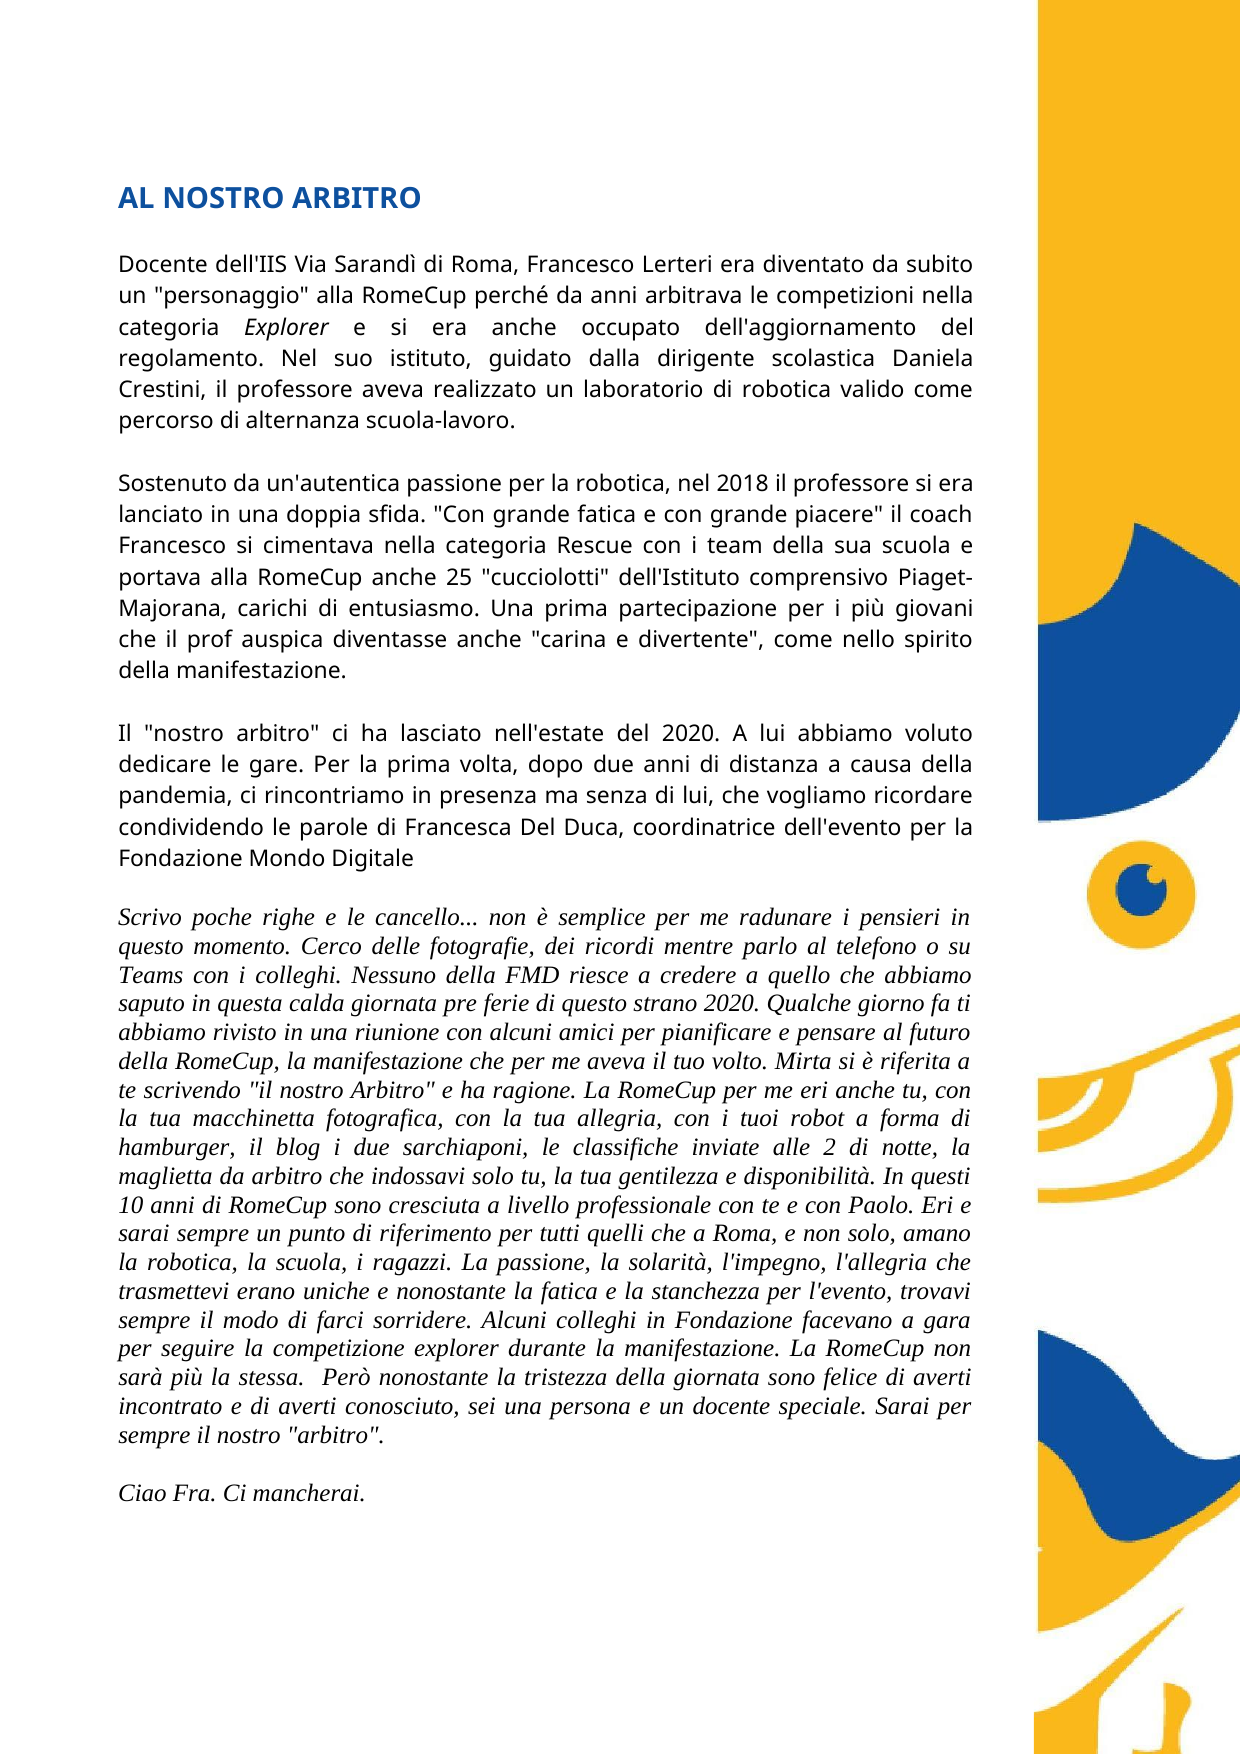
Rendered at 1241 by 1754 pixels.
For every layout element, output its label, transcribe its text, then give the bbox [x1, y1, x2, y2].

text Il "nostro arbitro" ci ha lasciato nell'estate del 2020. A lui abbiamo voluto dedicare le gare. Per la prima volta, dopo due anni di distanza a causa della pandemia, ci rincontriamo in presenza ma senza di lui, che vogliamo ricordare condividendo le parole di Francesca Del Duca, coordinatrice dell'evento per la Fondazione Mondo Digitale [118, 717, 974, 873]
text Docente dell'IIS Via Sarandì di Roma, Francesco Lerteri era diventato da subito un "personaggio" alla RomeCup perché da anni arbitrava le competizioni nella categoria Explorer e si era anche occupato dell'aggiornamento del regolamento. Nel suo istituto, guidato dalla dirigente scolastica Daniela Crestini, il professore aveva realizzato un laboratorio di robotica valido come percorso di alternanza scuola-lavoro. [118, 248, 974, 436]
text Sostenuto da un'autentica passione per la robotica, nel 2018 il professore si era lanciato in una doppia sfida. "Con grande fatica e con grande piacere" il coach Francesco si cimentava nella categoria Rescue con i team della sua scuola e portava alla RomeCup anche 25 "cucciolotti" dell'Istituto comprensivo Piaget-Majorana, carichi di entusiasmo. Una prima partecipazione per i più giovani che il prof auspica diventasse anche "carina e divertente", come nello spirito della manifestazione. [118, 467, 974, 686]
text Scrivo poche righe e le cancello... non è semplice per me radunare i pensieri in questo momento. Cerco delle fotografie, dei ricordi mentre parlo al telefono o su Teams con i colleghi. Nessuno della FMD riesce a credere a quello che abbiamo saputo in questa calda giornata pre ferie di questo strano 2020. Qualche giorno fa ti abbiamo rivisto in una riunione con alcuni amici per pianificare e pensare al futuro della RomeCup, la manifestazione che per me aveva il tuo volto. Mirta si è riferita a te scrivendo "il nostro Arbitro" e ha ragione. La RomeCup per me eri anche tu, con la tua macchinetta fotografica, con la tua allegria, con i tuoi robot a forma di hamburger, il blog i due sarchiaponi, le classifiche inviate alle 2 di notte, la maglietta da arbitro che indossavi solo tu, la tua gentilezza e disponibilità. In questi 10 anni di RomeCup sono cresciuta a livello professionale con te e con Paolo. Eri e sarai sempre un punto di riferimento per tutti quelli che a Roma, e non solo, amano la robotica, la scuola, i ragazzi. La passione, la solarità, l'impegno, l'allegria che trasmettevi erano uniche e nonostante la fatica e la stanchezza per l'evento, trovavi sempre il modo di farci sorridere. Alcuni colleghi in Fondazione facevano a gara per seguire la competizione explorer durante la manifestazione. La RomeCup non sarà più la stessa. Però nonostante la tristezza della giornata sono felice di averti incontrato e di averti conosciuto, sei una persona e un docente speciale. Sarai per sempre il nostro "arbitro". [118, 902, 974, 1448]
text AL NOSTRO ARBITRO [118, 177, 974, 217]
picture [1033, 0, 1240, 1754]
text Ciao Fra. Ci mancherai. [118, 1478, 974, 1506]
